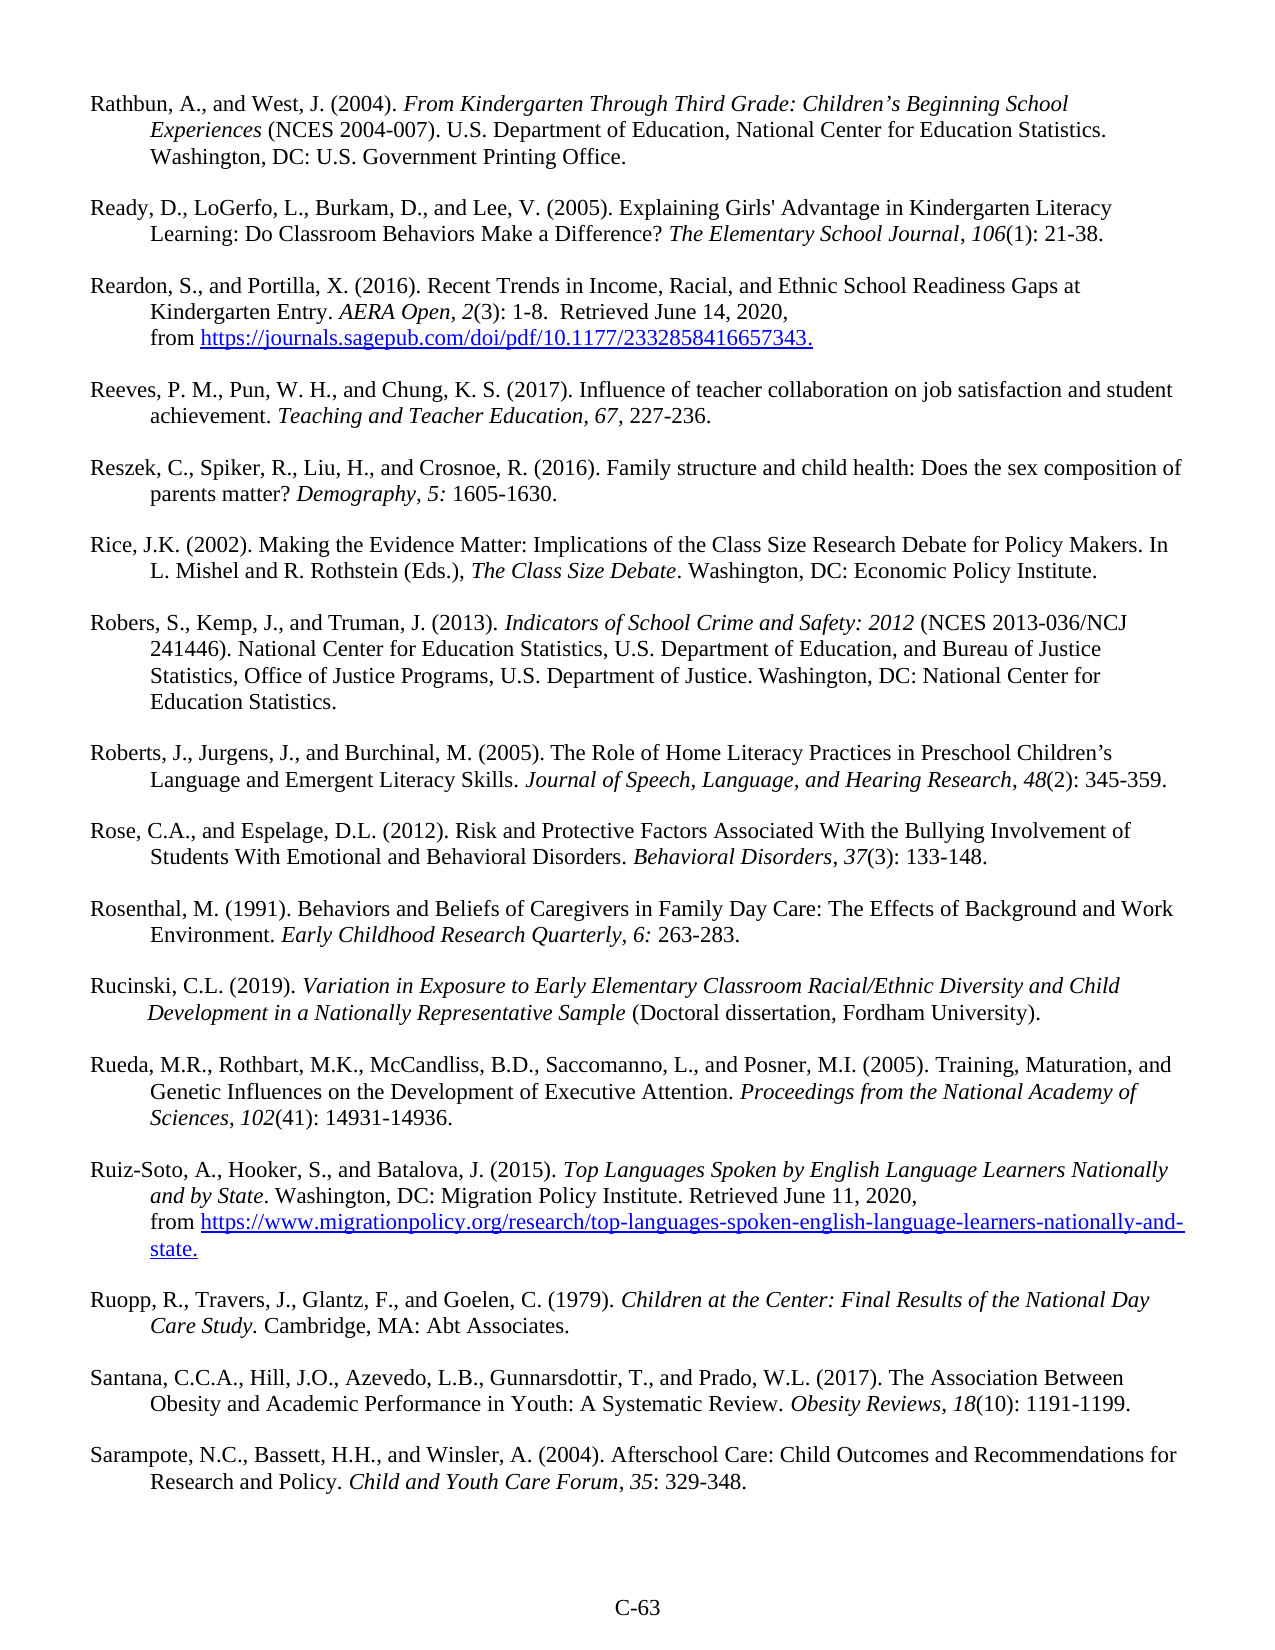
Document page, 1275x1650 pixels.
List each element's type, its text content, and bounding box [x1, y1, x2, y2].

text Rose, C.A., and Espelage, D.L. (2012). Risk and Protective Factors Associated With the Bullying Involvement of Students With Emotional and Behavioral Disorders. Behavioral Disorders, 37(3): 133-148. [90, 817, 1185, 870]
text Rosenthal, M. (1991). Behaviors and Beliefs of Caregivers in Family Day Care: The Effects of Background and Work Environment. Early Childhood Research Quarterly, 6: 263-283. [90, 895, 1185, 947]
text Santana, C.C.A., Hill, J.O., Azevedo, L.B., Gunnarsdottir, T., and Prado, W.L. (2017). The Association Between Obesity and Academic Performance in Youth: A Systematic Review. Obesity Reviews, 18(10): 1191-1199. [90, 1364, 1185, 1416]
text Robers, S., Kemp, J., and Truman, J. (2013). Indicators of School Crime and Safety: 2012 (NCES 2013-036/NCJ 241446). National Center for Education Statistics, U.S. Department of Education, and Bureau of Justice Statistics, Office of Justice Programs, U.S. Department of Justice. Washington, DC: National Center for Education Statistics. [90, 609, 1185, 714]
text Rice, J.K. (2002). Making the Evidence Matter: Implications of the Class Size Research Debate for Policy Makers. In L. Mishel and R. Rothstein (Eds.), The Class Size Debate. Washington, DC: Economic Policy Institute. [90, 531, 1185, 584]
text Roberts, J., Jurgens, J., and Burchinal, M. (2005). The Role of Home Literacy Practices in Preschool Children’s Language and Emergent Literacy Skills. Journal of Speech, Language, and Hearing Research, 48(2): 345-359. [90, 739, 1185, 792]
text Rucinski, C.L. (2019). Variation in Exposure to Early Elementary Classroom Racial/Ethnic Diversity and Child Development in a Nationally Representative Sample (Doctoral dissertation, Fordham University). [90, 972, 1185, 1025]
text Ruopp, R., Travers, J., Glantz, F., and Goelen, C. (1979). Children at the Center: Final Results of the National Day Care Study. Cambridge, MA: Abt Associates. [90, 1286, 1185, 1339]
text Ruiz-Soto, A., Hooker, S., and Batalova, J. (2015). Top Languages Spoken by English Language Learners Nationally and by State. Washington, DC: Migration Policy Institute. Retrieved June 11, 2020, from https://www.migrationpolicy.org/research/top-languages-spoken-english-language-learners-nationally-and-state. [90, 1156, 1185, 1261]
text Reszek, C., Spiker, R., Liu, H., and Crosnoe, R. (2016). Family structure and child health: Does the sex composition of parents matter? Demography, 5: 1605-1630. [90, 453, 1185, 506]
text Sarampote, N.C., Bassett, H.H., and Winsler, A. (2004). Afterschool Care: Child Outcomes and Recommendations for Research and Policy. Child and Youth Care Forum, 35: 329-348. [90, 1441, 1185, 1494]
text Reardon, S., and Portilla, X. (2016). Recent Trends in Income, Racial, and Ethnic School Readiness Gaps at Kindergarten Entry. AERA Open, 2(3): 1-8. Retrieved June 14, 2020, from https://journals.sagepub.com/doi/pdf/10.1177/2332858416657343. [90, 272, 1185, 351]
text Ready, D., LoGerfo, L., Burkam, D., and Lee, V. (2005). Explaining Girls' Advantage in Kindergarten Literacy Learning: Do Classroom Behaviors Make a Difference? The Elementary School Journal, 106(1): 21-38. [90, 194, 1185, 247]
text Reeves, P. M., Pun, W. H., and Chung, K. S. (2017). Influence of teacher collaboration on job satisfaction and student achievement. Teaching and Teacher Education, 67, 227-236. [90, 376, 1185, 428]
text Rueda, M.R., Rothbart, M.K., McCandliss, B.D., Saccomanno, L., and Posner, M.I. (2005). Training, Maturation, and Genetic Influences on the Development of Executive Attention. Proceedings from the National Academy of Sciences, 102(41): 14931-14936. [90, 1052, 1185, 1131]
text Rathbun, A., and West, J. (2004). From Kindergarten Through Third Grade: Children’s Beginning School Experiences (NCES 2004-007). U.S. Department of Education, National Center for Education Statistics. Washington, DC: U.S. Government Printing Office. [90, 90, 1185, 169]
